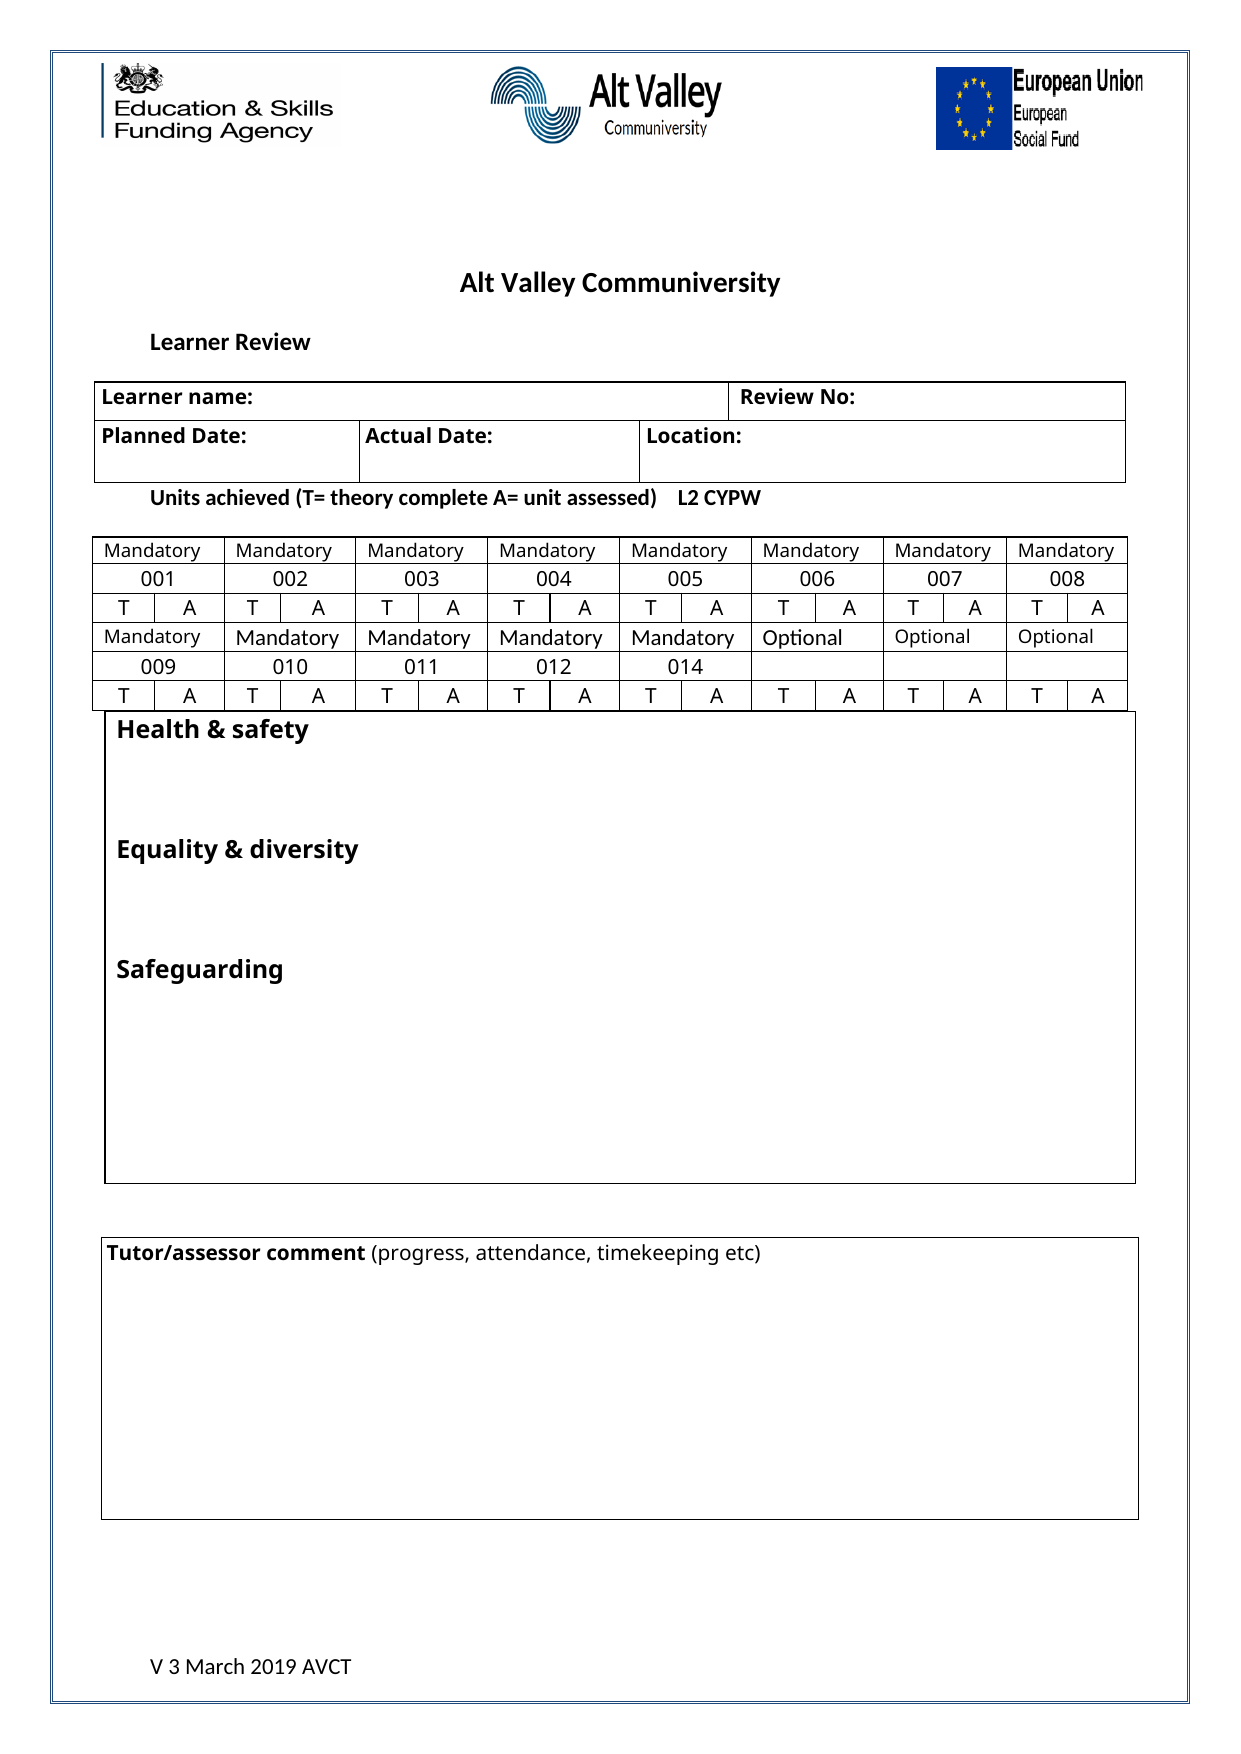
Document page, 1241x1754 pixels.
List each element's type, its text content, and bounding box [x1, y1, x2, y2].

table_cell A [419, 681, 487, 710]
table_cell 014 [620, 652, 751, 680]
table_cell Actual Date: [360, 421, 639, 482]
table_cell A [155, 594, 224, 622]
table_cell A [1068, 681, 1127, 710]
table_cell Mandatory [620, 623, 751, 651]
table_cell 004 [488, 564, 619, 592]
table_cell 001 [93, 564, 224, 592]
table_header Mandatory [93, 538, 224, 563]
table_cell T [225, 594, 280, 622]
table_header Review No: [729, 383, 1125, 420]
table_cell Optional [884, 623, 1006, 651]
table_cell 011 [356, 652, 487, 680]
table_cell T [884, 594, 943, 622]
table_cell A [419, 594, 487, 622]
table_cell A [1068, 594, 1127, 622]
table_cell 009 [93, 652, 224, 680]
table_header Tutor/assessor comment (progress, attendance, timekeeping etc) [102, 1238, 1138, 1519]
table_cell A [816, 681, 883, 710]
table_cell 005 [620, 564, 751, 592]
table_cell T [1007, 681, 1067, 710]
table_cell 002 [225, 564, 355, 592]
table_cell 006 [752, 564, 883, 592]
table_cell A [551, 681, 619, 710]
text Alt Valley Communiversity [150, 264, 1090, 299]
table_cell T [225, 681, 280, 710]
table_cell 007 [884, 564, 1006, 592]
table_cell A [551, 594, 619, 622]
picture [101, 63, 340, 147]
table_cell A [281, 681, 355, 710]
table_cell Mandatory [356, 623, 487, 651]
table_cell T [620, 681, 681, 710]
table_cell Location: [640, 421, 1125, 482]
table_header Mandatory [752, 538, 883, 563]
table_cell 012 [488, 652, 619, 680]
table_header Health & safety Equality & diversity Safeguarding [106, 712, 1135, 1182]
table_cell T [356, 681, 418, 710]
table_cell T [93, 681, 154, 710]
table_cell A [682, 594, 751, 622]
table_cell 010 [225, 652, 355, 680]
text Learner Review [150, 326, 1090, 356]
picture [936, 67, 1143, 150]
table_cell A [155, 681, 224, 710]
table_cell T [488, 594, 549, 622]
table_header Learner name: [95, 383, 728, 420]
table_header Mandatory [356, 538, 487, 563]
table_header Mandatory [884, 538, 1006, 563]
table_cell [884, 652, 1006, 680]
table_cell Mandatory [93, 623, 224, 651]
table_cell T [752, 681, 815, 710]
table_cell T [488, 681, 549, 710]
table_cell 008 [1007, 564, 1127, 592]
table_cell T [752, 594, 815, 622]
table_header Mandatory [488, 538, 619, 563]
table_cell [752, 652, 883, 680]
text Units achieved (T= theory complete A= unit assessed) L2 CYPW [150, 483, 1090, 511]
table_cell A [281, 594, 355, 622]
table_cell T [356, 594, 418, 622]
table_cell Mandatory [225, 623, 355, 651]
table_cell [1007, 652, 1127, 680]
table_cell A [944, 594, 1006, 622]
table_cell Mandatory [488, 623, 619, 651]
table_cell Optional [752, 623, 883, 651]
table_cell T [93, 594, 154, 622]
table_header Mandatory [1007, 538, 1127, 563]
table_cell T [620, 594, 681, 622]
table_cell 003 [356, 564, 487, 592]
table_cell Optional [1007, 623, 1127, 651]
table_cell T [884, 681, 943, 710]
table_header Mandatory [620, 538, 751, 563]
table_cell A [944, 681, 1006, 710]
table_cell A [816, 594, 883, 622]
table_cell Planned Date: [95, 421, 359, 482]
table_cell T [1007, 594, 1067, 622]
table_header Mandatory [225, 538, 355, 563]
table_cell A [682, 681, 751, 710]
picture [489, 66, 723, 144]
